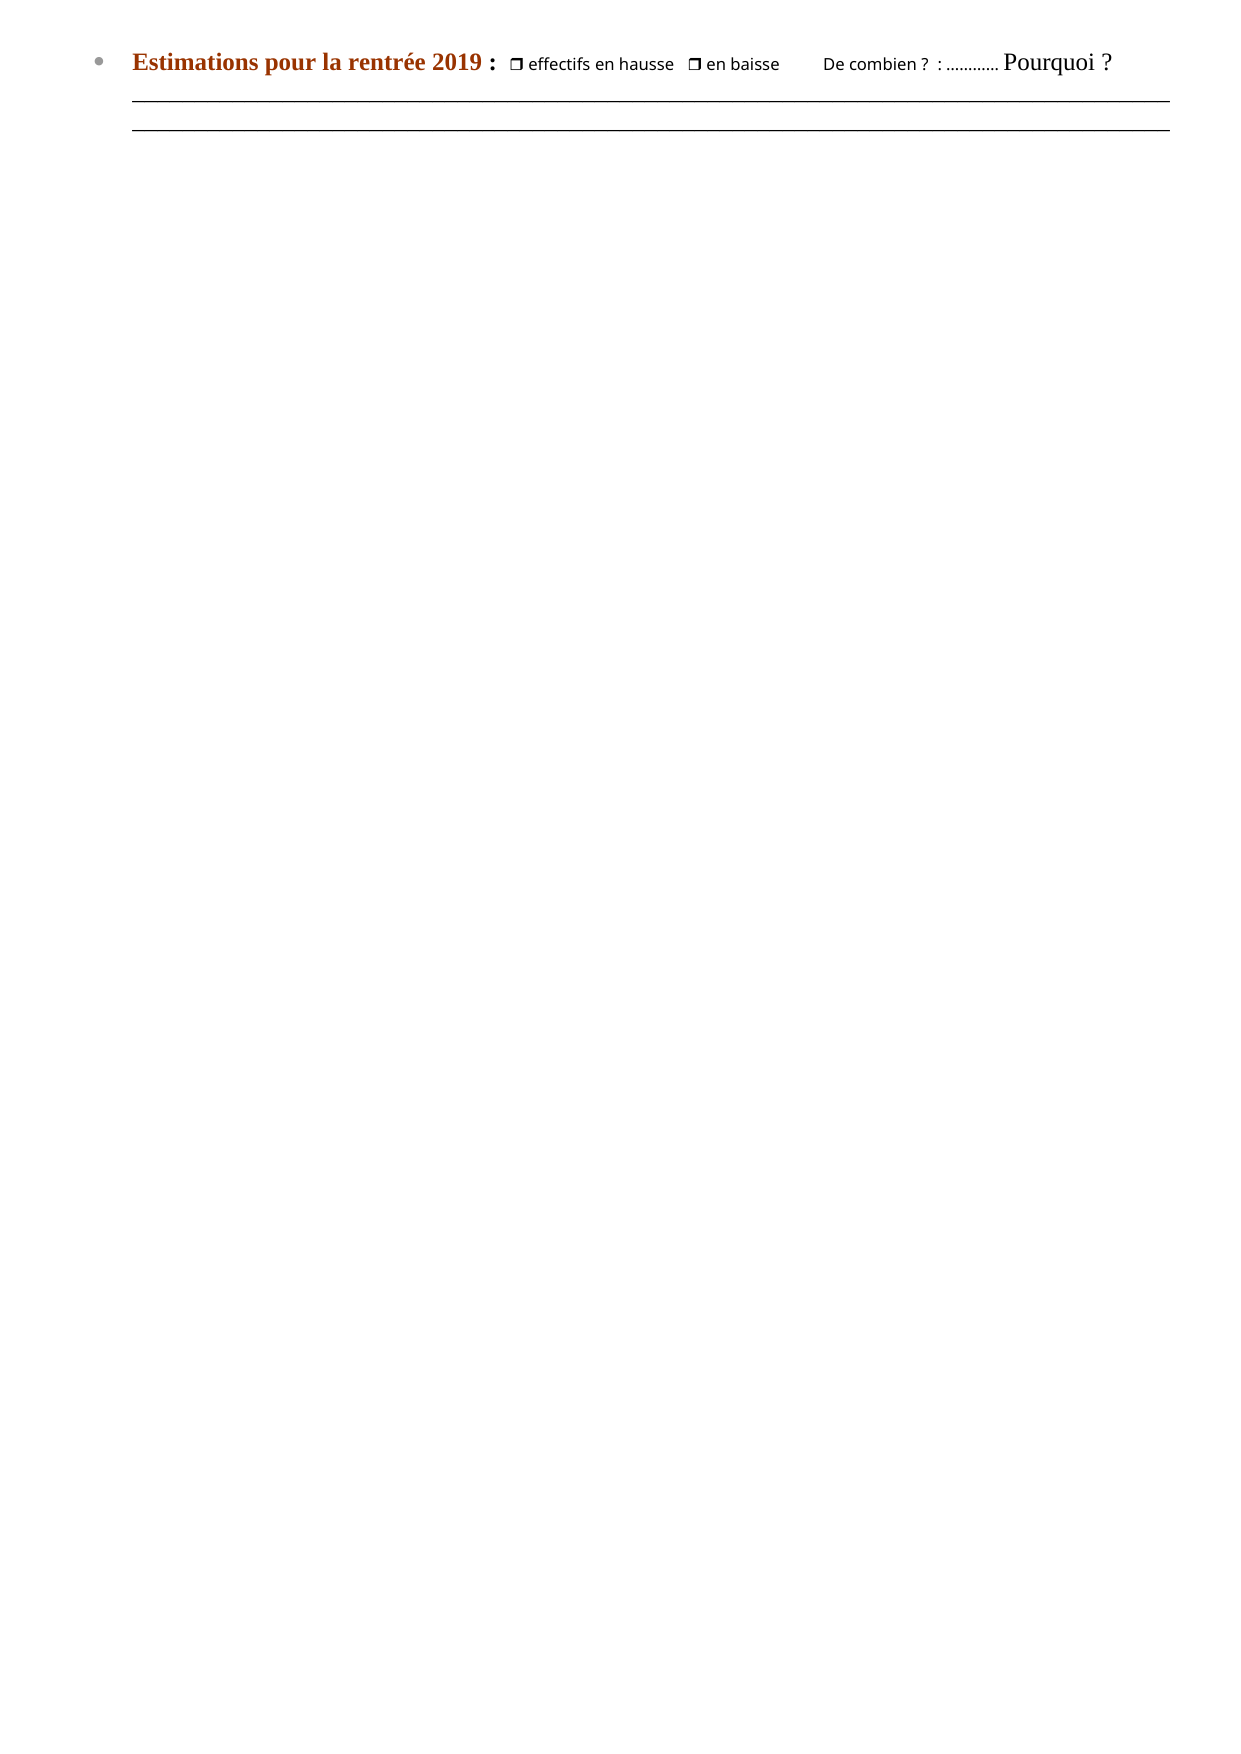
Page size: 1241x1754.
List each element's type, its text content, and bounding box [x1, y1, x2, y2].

list Estimations pour la rentrée 2019 : effectifs en hausse en baisse De combien ? : ………… Pourquoi ? ___________________________________________________________________________________ ___________________________________________________________________________________ [94, 47, 1181, 133]
